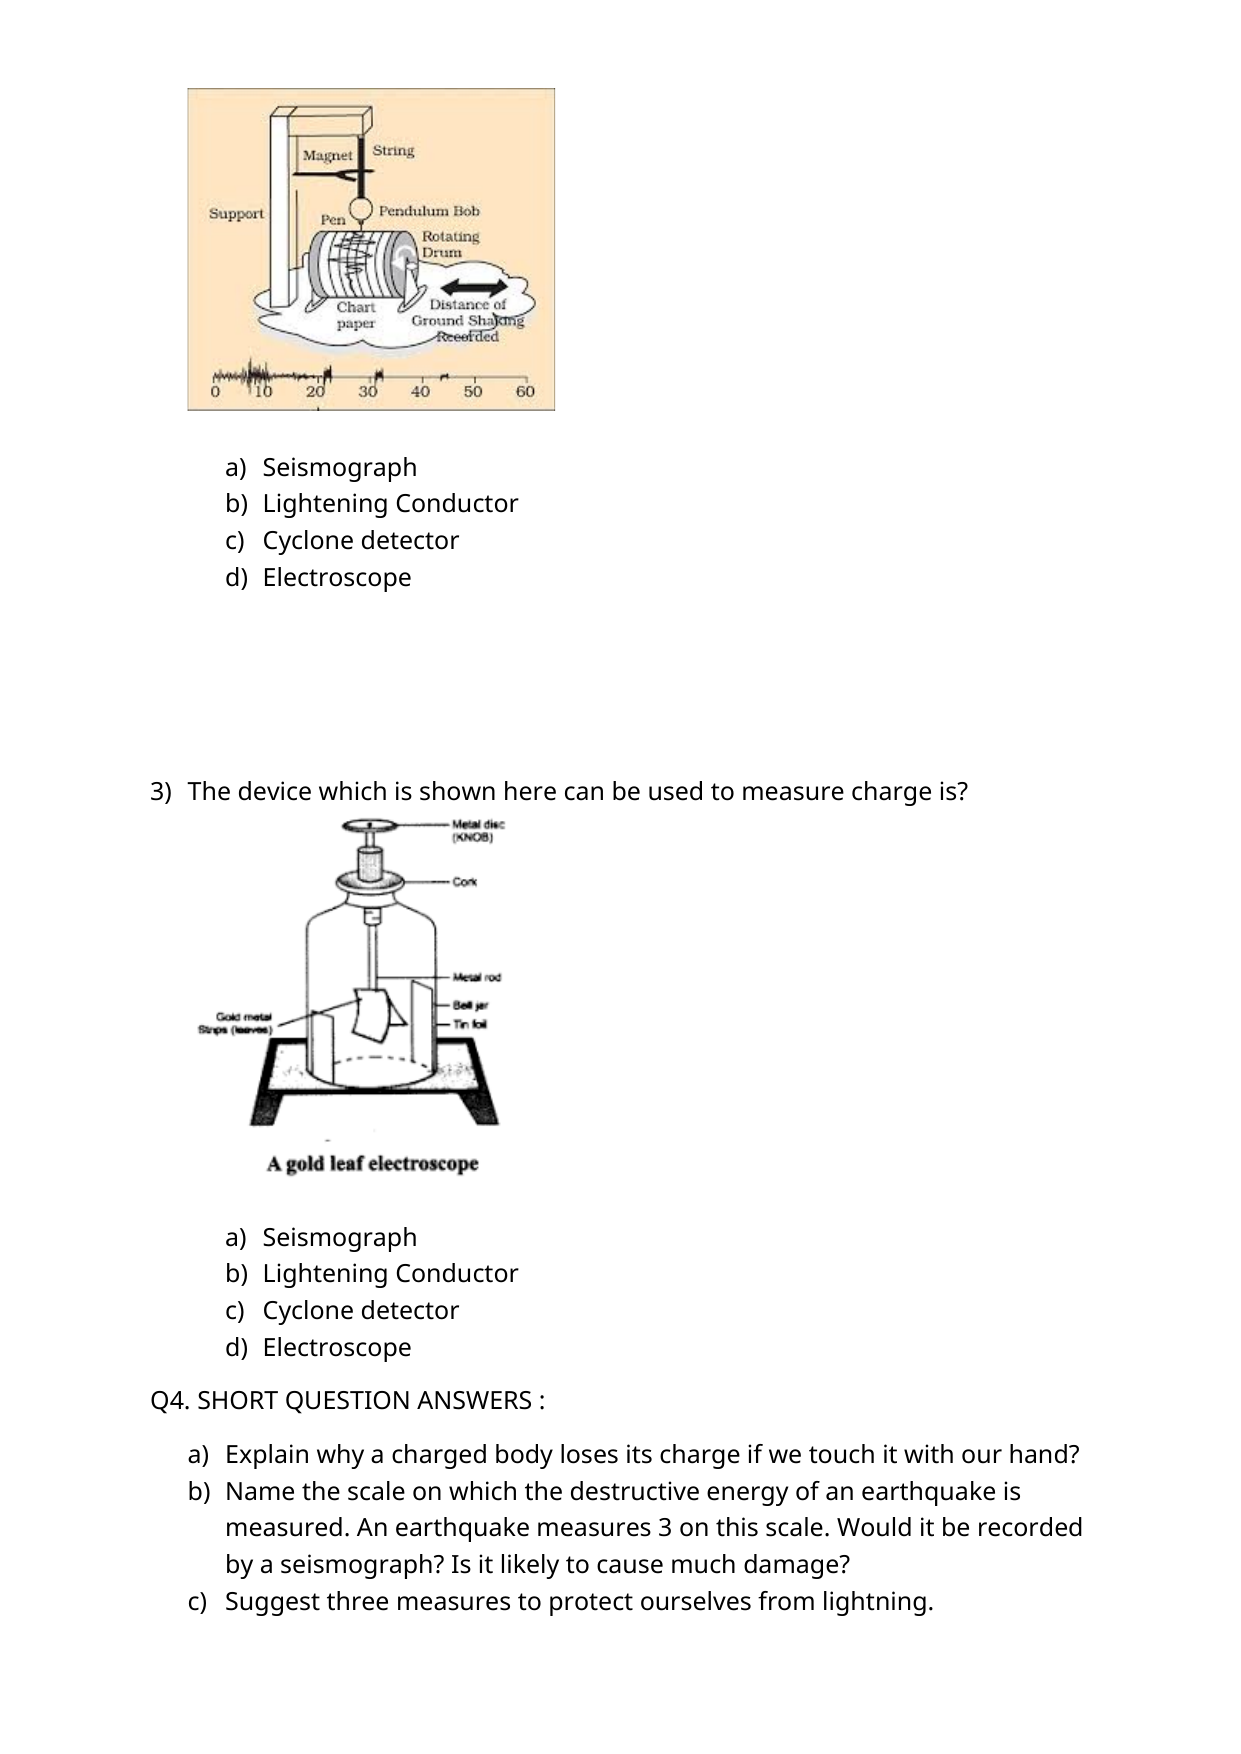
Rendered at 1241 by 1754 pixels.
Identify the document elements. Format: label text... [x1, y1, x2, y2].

list Name the scale on which the destructive energy of an earthquake is measured. An earthquake measures 3 on this scale. Would it be recorded by a seismograph? Is it likely to cause much damage? [187, 1473, 1090, 1581]
list Explain why a charged body loses its charge if we touch it with our hand? [187, 1436, 1090, 1471]
list The device which is shown here can be used to measure charge is? [150, 773, 1090, 807]
text Q4. SHORT QUESTION ANSWERS : [150, 1383, 1090, 1417]
list Lightening Conductor [225, 486, 1090, 520]
list Seismograph [225, 449, 1090, 483]
picture [187, 810, 521, 1181]
list Suggest three measures to protect ourselves from lightning. [187, 1583, 1090, 1618]
list Electroscope [225, 1329, 1090, 1364]
list Seismograph [225, 1219, 1090, 1253]
list Cyclone detector [225, 1293, 1090, 1327]
list Electroscope [225, 559, 1090, 593]
list Cyclone detector [225, 523, 1090, 557]
list Lightening Conductor [225, 1256, 1090, 1290]
picture [187, 88, 555, 411]
